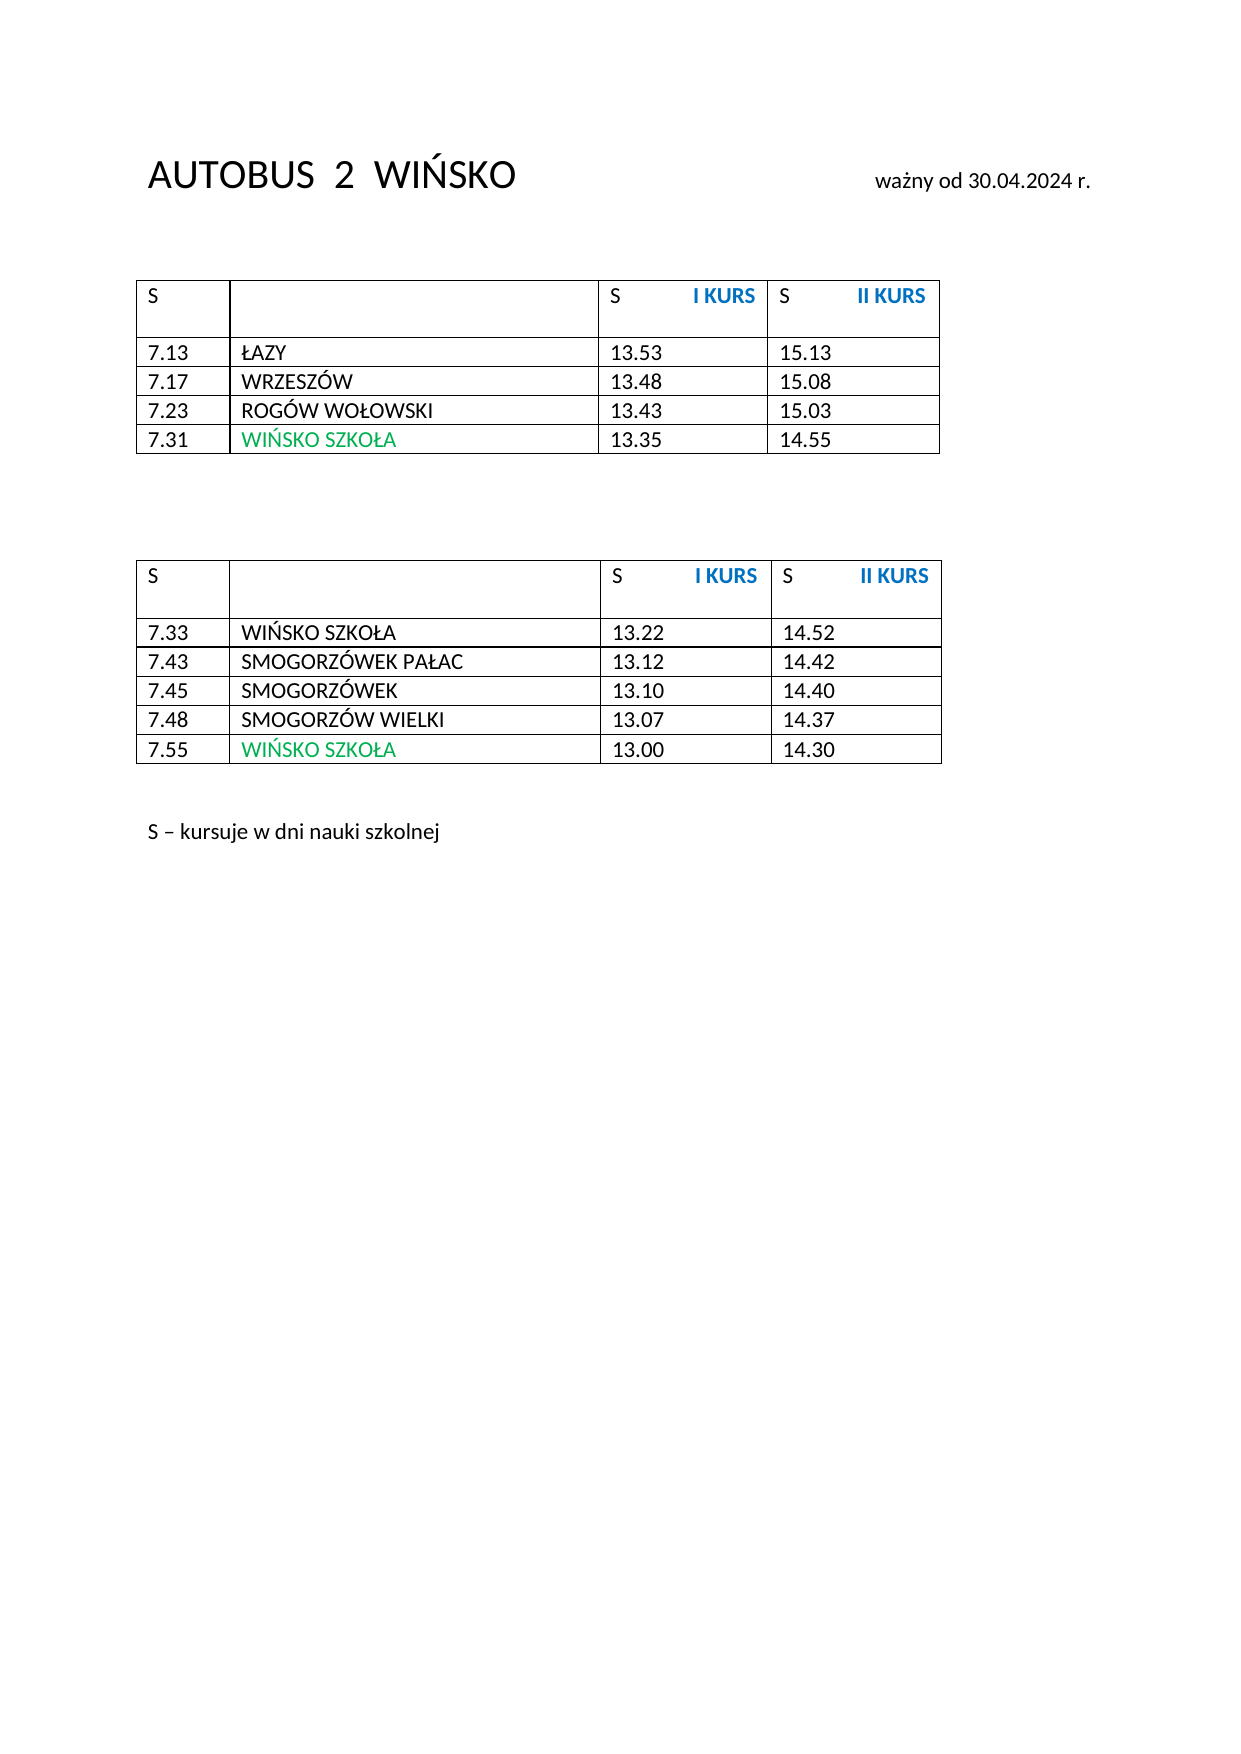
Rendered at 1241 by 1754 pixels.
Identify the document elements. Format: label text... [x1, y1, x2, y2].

table_cell SMOGORZÓWEK [230, 677, 600, 704]
table_cell 7.17 [137, 367, 229, 395]
table_cell WIŃSKO SZKOŁA [230, 735, 600, 763]
table_cell 14.52 [772, 619, 941, 646]
table_header S [137, 561, 229, 617]
table_cell 7.45 [137, 677, 229, 704]
table_cell WIŃSKO SZKOŁA [231, 425, 598, 453]
table_header [230, 561, 600, 617]
table_cell 14.42 [772, 648, 941, 676]
table_cell 14.37 [772, 706, 941, 734]
table_cell 13.22 [601, 619, 771, 646]
table_cell 14.40 [772, 677, 941, 704]
table_cell 7.33 [137, 619, 229, 646]
table_cell ROGÓW WOŁOWSKI [231, 396, 598, 424]
table_cell SMOGORZÓW WIELKI [230, 706, 600, 734]
table_cell 7.48 [137, 706, 229, 734]
table_header S II KURS [768, 281, 939, 337]
table_cell 13.43 [599, 396, 767, 424]
text AUTOBUS 2 WIŃSKO ważny od 30.04.2024 r. [148, 148, 1093, 198]
table_cell 15.13 [768, 338, 939, 366]
table_cell SMOGORZÓWEK PAŁAC [230, 648, 600, 676]
table_cell 13.53 [599, 338, 767, 366]
table_cell WIŃSKO SZKOŁA [230, 619, 600, 646]
table_cell 13.07 [601, 706, 771, 734]
table_cell 13.00 [601, 735, 771, 763]
table_header [231, 281, 598, 337]
table_cell 15.03 [768, 396, 939, 424]
table_cell 7.13 [137, 338, 229, 366]
table_cell 13.35 [599, 425, 767, 453]
table_cell 14.55 [768, 425, 939, 453]
table_cell 13.12 [601, 648, 771, 676]
table_header S II KURS [772, 561, 941, 617]
table_header S I KURS [601, 561, 771, 617]
table_header S I KURS [599, 281, 767, 337]
table_cell 7.23 [137, 396, 229, 424]
table_cell 7.31 [137, 425, 229, 453]
table_cell 14.30 [772, 735, 941, 763]
table_header S [137, 281, 229, 337]
text S – kursuje w dni nauki szkolnej [148, 817, 1093, 845]
table_cell 7.55 [137, 735, 229, 763]
table_cell 13.48 [599, 367, 767, 395]
table_cell 15.08 [768, 367, 939, 395]
table_cell WRZESZÓW [231, 367, 598, 395]
table_cell 7.43 [137, 648, 229, 676]
table_cell 13.10 [601, 677, 771, 704]
table_cell ŁAZY [231, 338, 598, 366]
